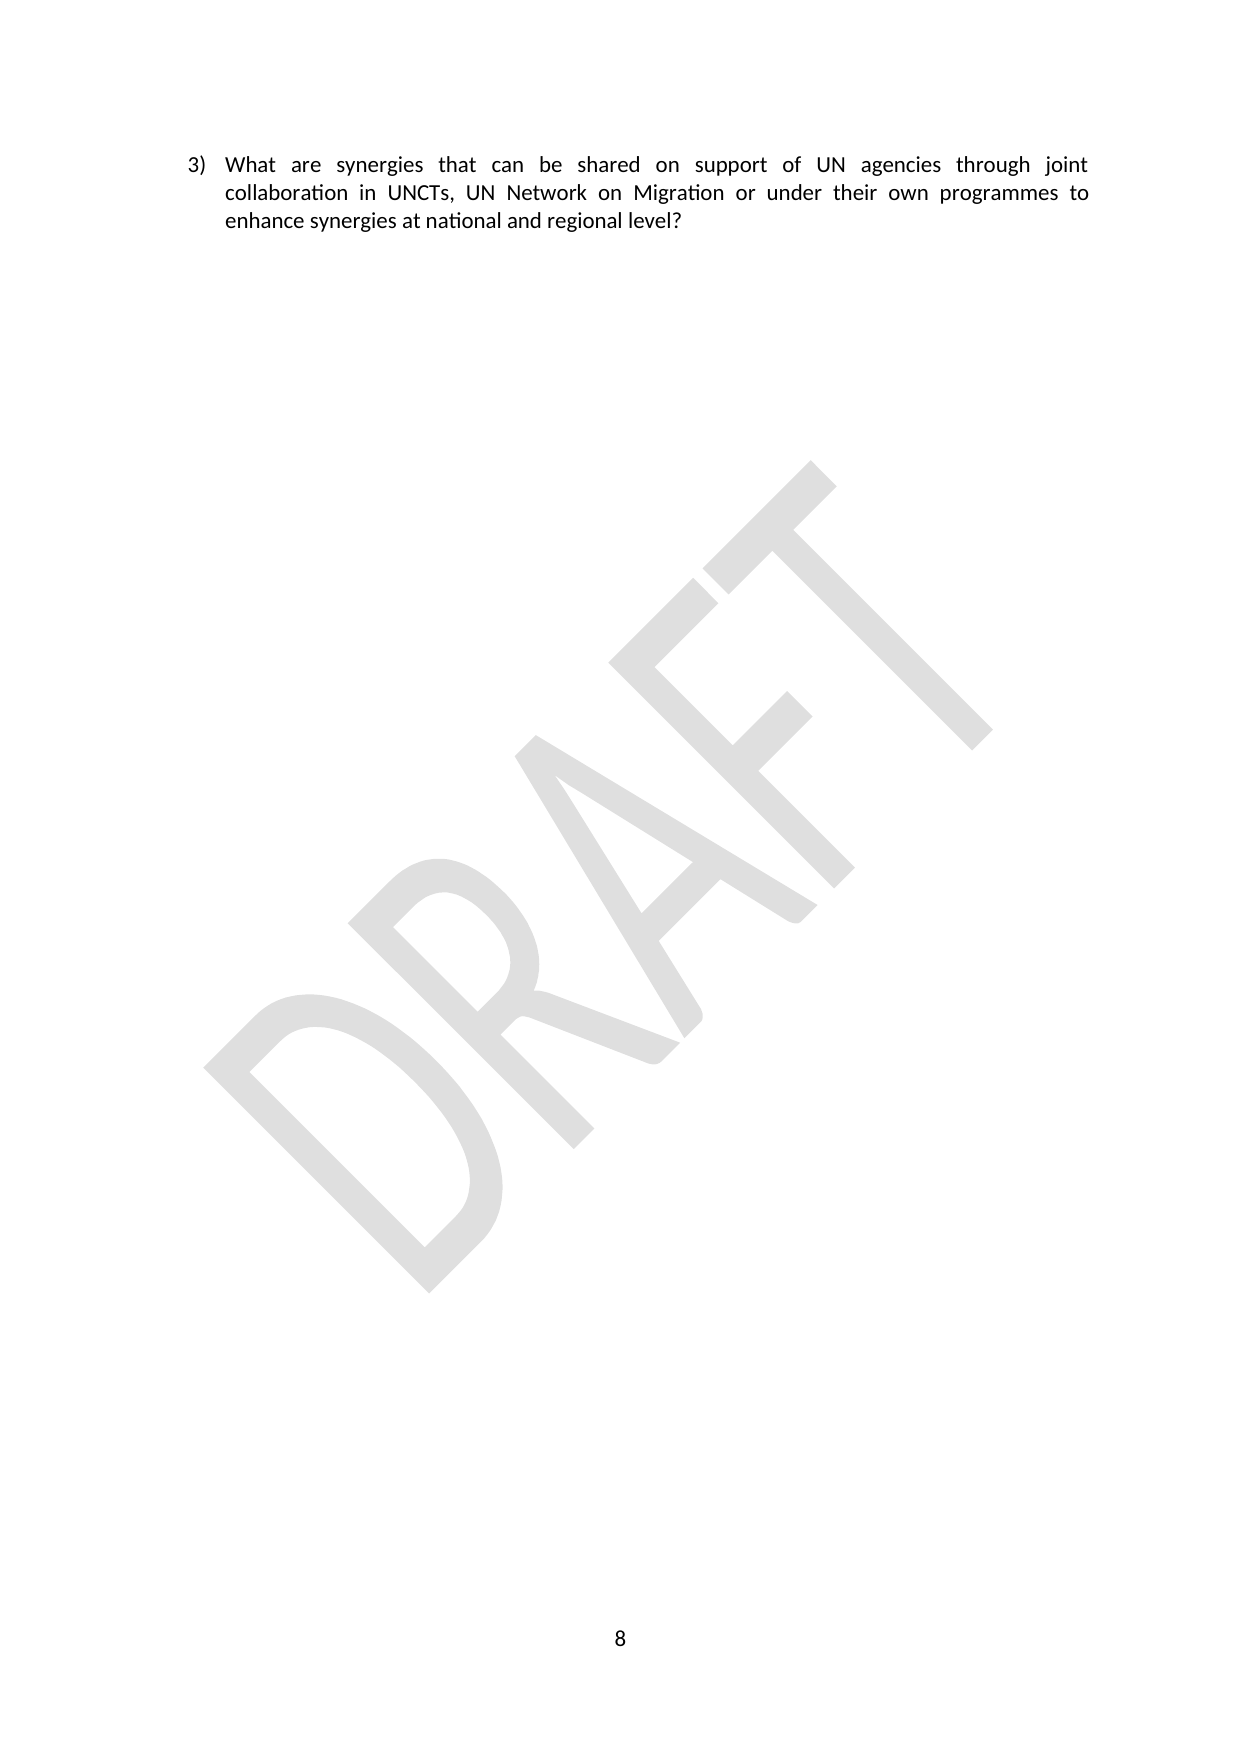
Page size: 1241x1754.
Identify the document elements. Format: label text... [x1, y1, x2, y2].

list What are synergies that can be shared on support of UN agencies through joint collaboration in UNCTs, UN Network on Migration or under their own programmes to enhance synergies at national and regional level? [187, 150, 1090, 234]
